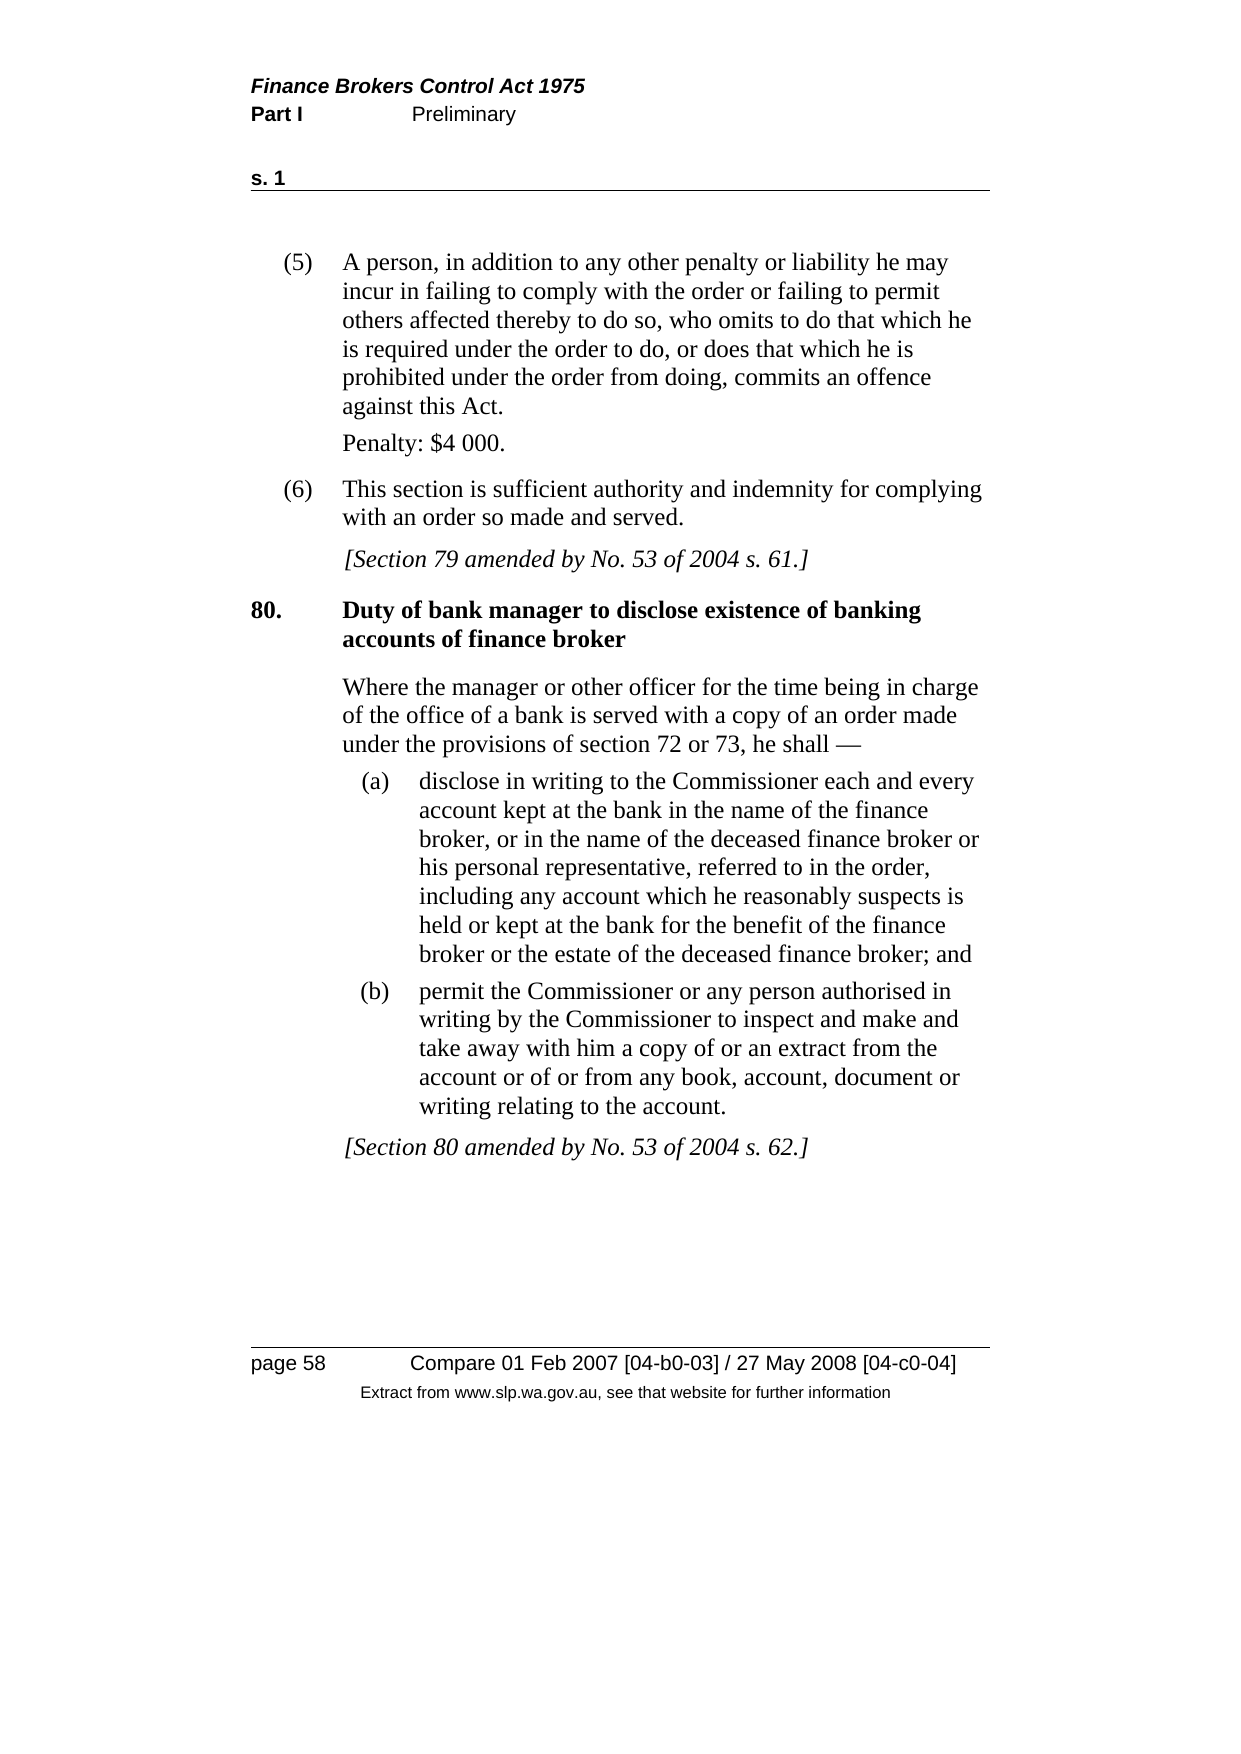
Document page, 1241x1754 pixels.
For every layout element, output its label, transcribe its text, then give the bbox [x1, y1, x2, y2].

subtitle 80. Duty of bank manager to disclose existence of banking accounts of finance broker [251, 595, 990, 653]
text Penalty: $4 000. [251, 428, 990, 457]
text (6) This section is sufficient authority and indemnity for complying with an order so made and served. [251, 474, 990, 531]
text [Section 79 amended by No. 53 of 2004 s. 61.] [251, 544, 990, 572]
text (b) permit the Commissioner or any person authorised in writing by the Commissioner to inspect and make and take away with him a copy of or an extract from the account or of or from any book, account, document or writing relating to the account. [251, 976, 990, 1119]
text (a) disclose in writing to the Commissioner each and every account kept at the bank in the name of the finance broker, or in the name of the deceased finance broker or his personal representative, referred to in the order, including any account which he reasonably suspects is held or kept at the bank for the benefit of the finance broker or the estate of the deceased finance broker; and [251, 766, 990, 967]
text (5) A person, in addition to any other penalty or liability he may incur in failing to comply with the order or failing to permit others affected thereby to do so, who omits to do that which he is required under the order to do, or does that which he is prohibited under the order from doing, commits an offence against this Act. [251, 247, 990, 420]
text [Section 80 amended by No. 53 of 2004 s. 62.] [251, 1132, 990, 1161]
text Where the manager or other officer for the time being in charge of the office of a bank is served with a copy of an order made under the provisions of section 72 or 73, he shall — [251, 672, 990, 758]
